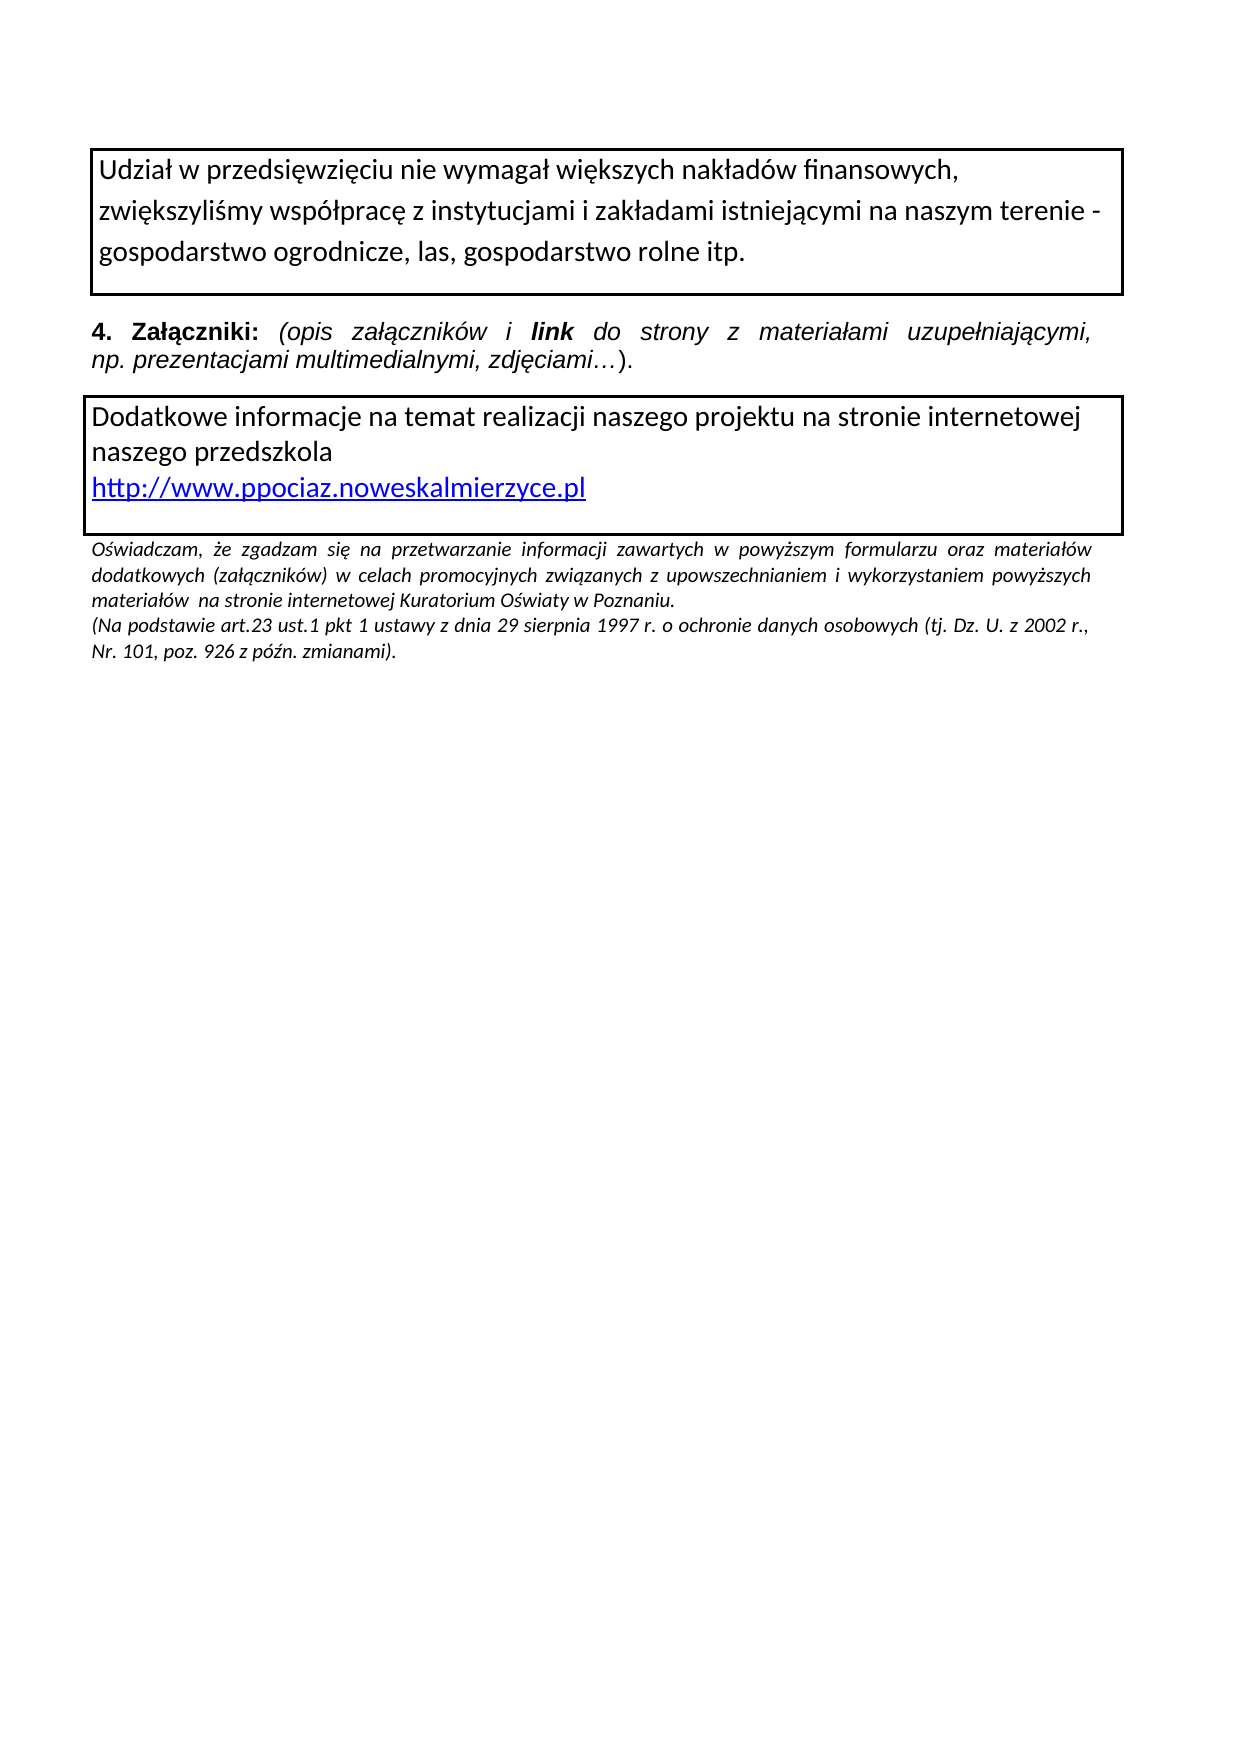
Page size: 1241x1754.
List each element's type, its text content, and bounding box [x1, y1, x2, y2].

table_header Dodatkowe informacje na temat realizacji naszego projektu na stronie internetowej naszego przedszkola http://www.ppociaz.noweskalmierzyce.pl [86, 398, 1121, 533]
table_header Udział w przedsięwzięciu nie wymagał większych nakładów finansowych, zwiększyliśmy współpracę z instytucjami i zakładami istniejącymi na naszym terenie - gospodarstwo ogrodnicze, las, gospodarstwo rolne itp. [93, 151, 1121, 293]
text Oświadczam, że zgadzam się na przetwarzanie informacji zawartych w powyższym formularzu oraz materiałów dodatkowych (załączników) w celach promocyjnych związanych z upowszechnianiem i wykorzystaniem powyższych materiałów na stronie internetowej Kuratorium Oświaty w Poznaniu. [91, 536, 1093, 613]
text (Na podstawie art.23 ust.1 pkt 1 ustawy z dnia 29 sierpnia 1997 r. o ochronie danych osobowych (tj. Dz. U. z 2002 r., Nr. 101, poz. 926 z późn. zmianami). [91, 613, 1093, 663]
text 4. Załączniki: (opis załączników i link do strony z materiałami uzupełniającymi, np. prezentacjami multimedialnymi, zdjęciami…). [91, 317, 1093, 374]
